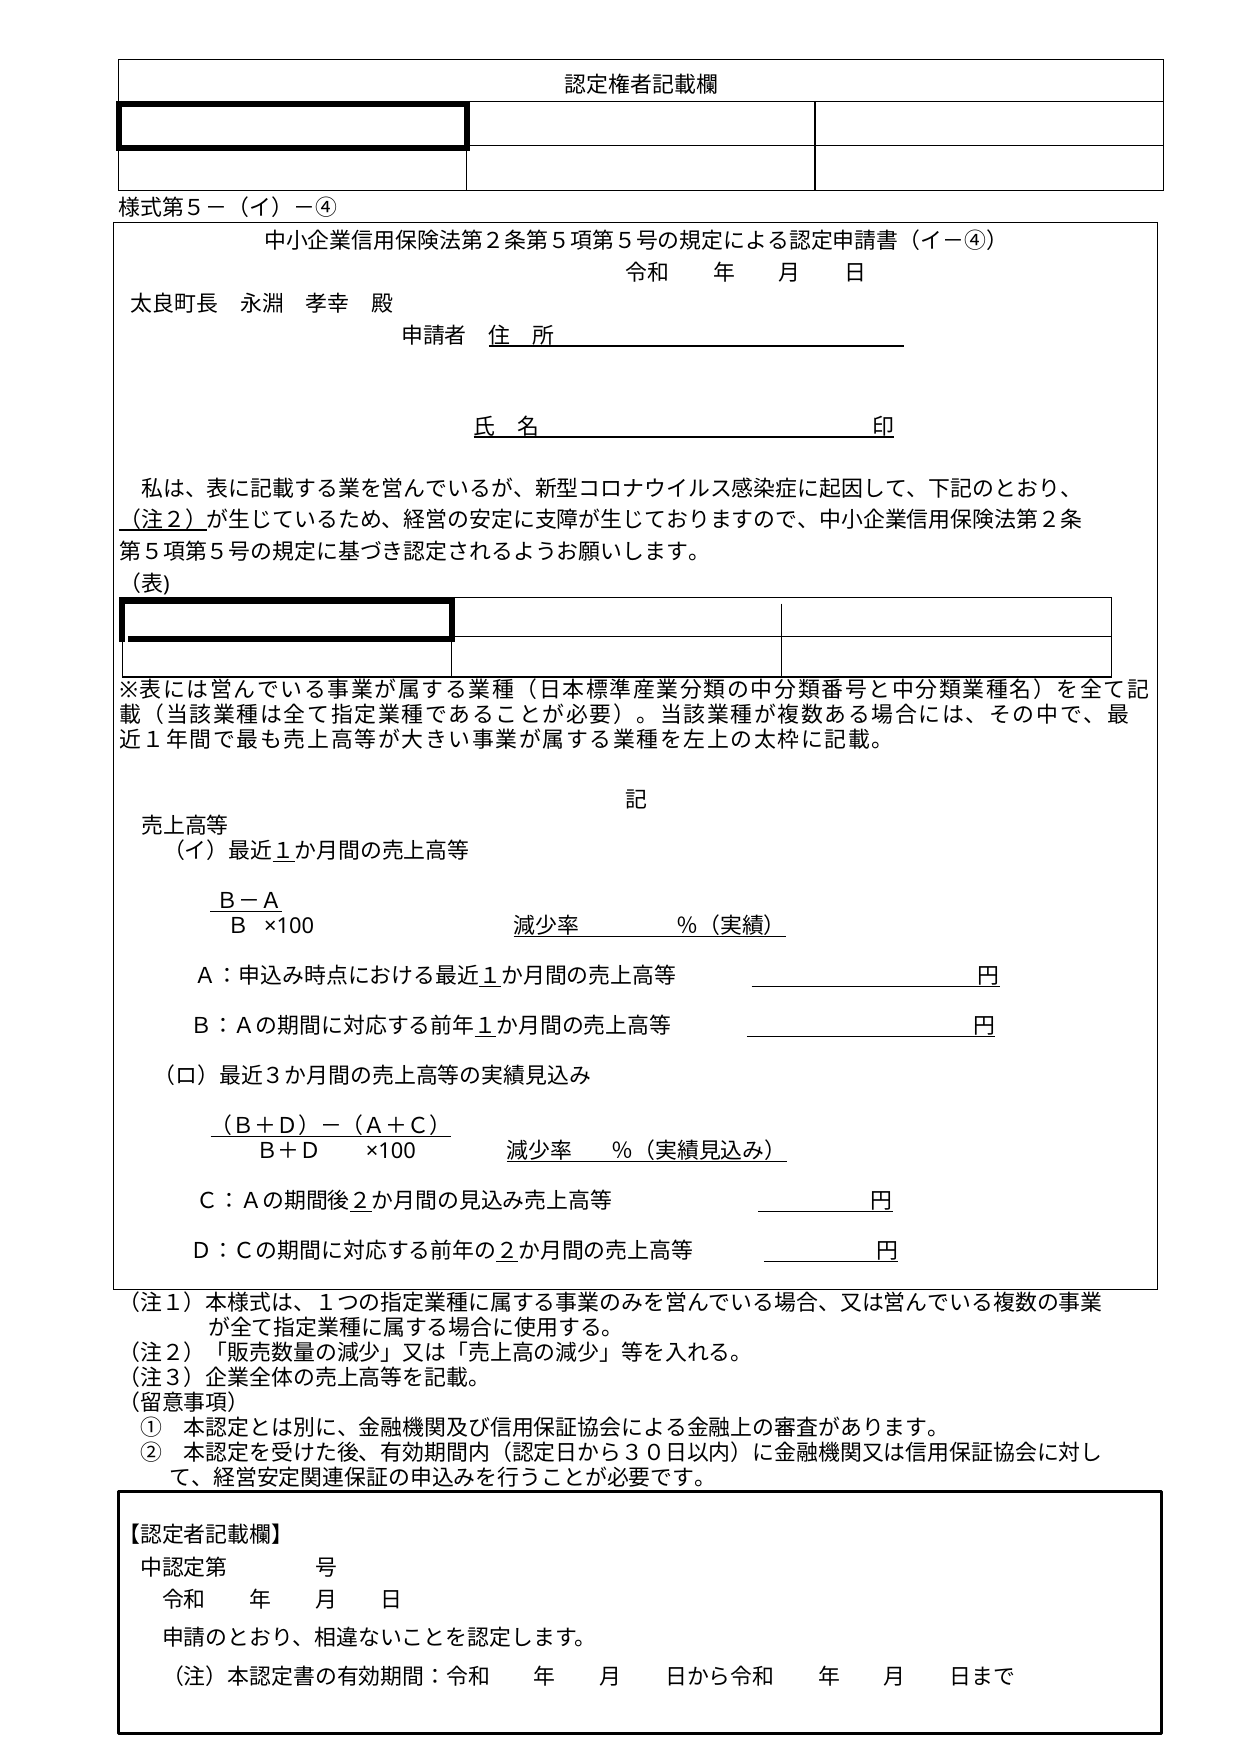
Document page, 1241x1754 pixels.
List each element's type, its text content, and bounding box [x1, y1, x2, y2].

table_header 認定権者記載欄 [119, 60, 1163, 101]
text （注３）企業全体の売上高等を記載。 [118, 1365, 1122, 1390]
text （注１）本様式は、１つの指定業種に属する事業のみを営んでいる場合、又は営んでいる複数の事業が全て指定業種に属する場合に使用する。 [118, 1290, 1122, 1340]
text 中認定第 号 [120, 1555, 1122, 1580]
table_cell [816, 102, 1163, 145]
table_header 中小企業信用保険法第２条第５項第５号の規定による認定申請書（イ－④） 令和 年 月 日 太良町長 永淵 孝幸 殿 申請者 住 所 氏 名 印 私は、表に記載する業を営んでいるが、新型コロナウイルス感染症に起因して、下記のとおり、 （注２）が生じているため、経営の安定に支障が生じておりますので、中小企業信用保険法第２条第５項第５号の規定に基づき認定されるようお願いします。 （表) ※表には営んでいる事業が属する業種（日本標準産業分類の中分類番号と中分類業種名）を全て記載（当該業種は全て指定業種であることが必要）。当該業種が複数ある場合には、その中で、最近１年間で最も売上高等が大きい事業が属する業種を左上の太枠に記載。 記 売上高等 （イ）最近１か月間の売上高等 Ｂ－Ａ Ｂ ×100 減少率 ％（実績） Ａ：申込み時点における最近１か月間の売上高等 円 Ｂ：Ａの期間に対応する前年１か月間の売上高等 円 （ロ）最近３か月間の売上高等の実績見込み （Ｂ＋Ｄ）－（Ａ＋Ｃ） Ｂ＋Ｄ ×100 減少率 ％（実績見込み） Ｃ：Ａの期間後２か月間の見込み売上高等 円 Ｄ：Ｃの期間に対応する前年の２か月間の売上高等 円 [114, 223, 1157, 1289]
text （注）本認定書の有効期間：令和 年 月 日から令和 年 月 日まで [120, 1659, 1122, 1691]
table_cell [467, 146, 814, 189]
text （留意事項） [118, 1390, 1122, 1415]
table_cell [470, 102, 814, 145]
text （注２）「販売数量の減少」又は「売上高の減少」等を入れる。 [118, 1340, 1122, 1365]
text 申請のとおり、相違ないことを認定します。 [120, 1620, 1122, 1652]
table_cell [122, 107, 464, 145]
table_cell [119, 151, 466, 189]
text 令和 年 月 日 [120, 1587, 1122, 1612]
table_cell [816, 146, 1163, 189]
text 様式第５－（イ）－④ [118, 191, 1122, 222]
text ① 本認定とは別に、金融機関及び信用保証協会による金融上の審査があります。 [118, 1415, 1122, 1440]
text ② 本認定を受けた後、有効期間内（認定日から３０日以内）に金融機関又は信用保証協会に対して、経営安定関連保証の申込みを行うことが必要です。 [118, 1440, 1122, 1490]
text 【認定者記載欄】 [120, 1522, 1122, 1547]
